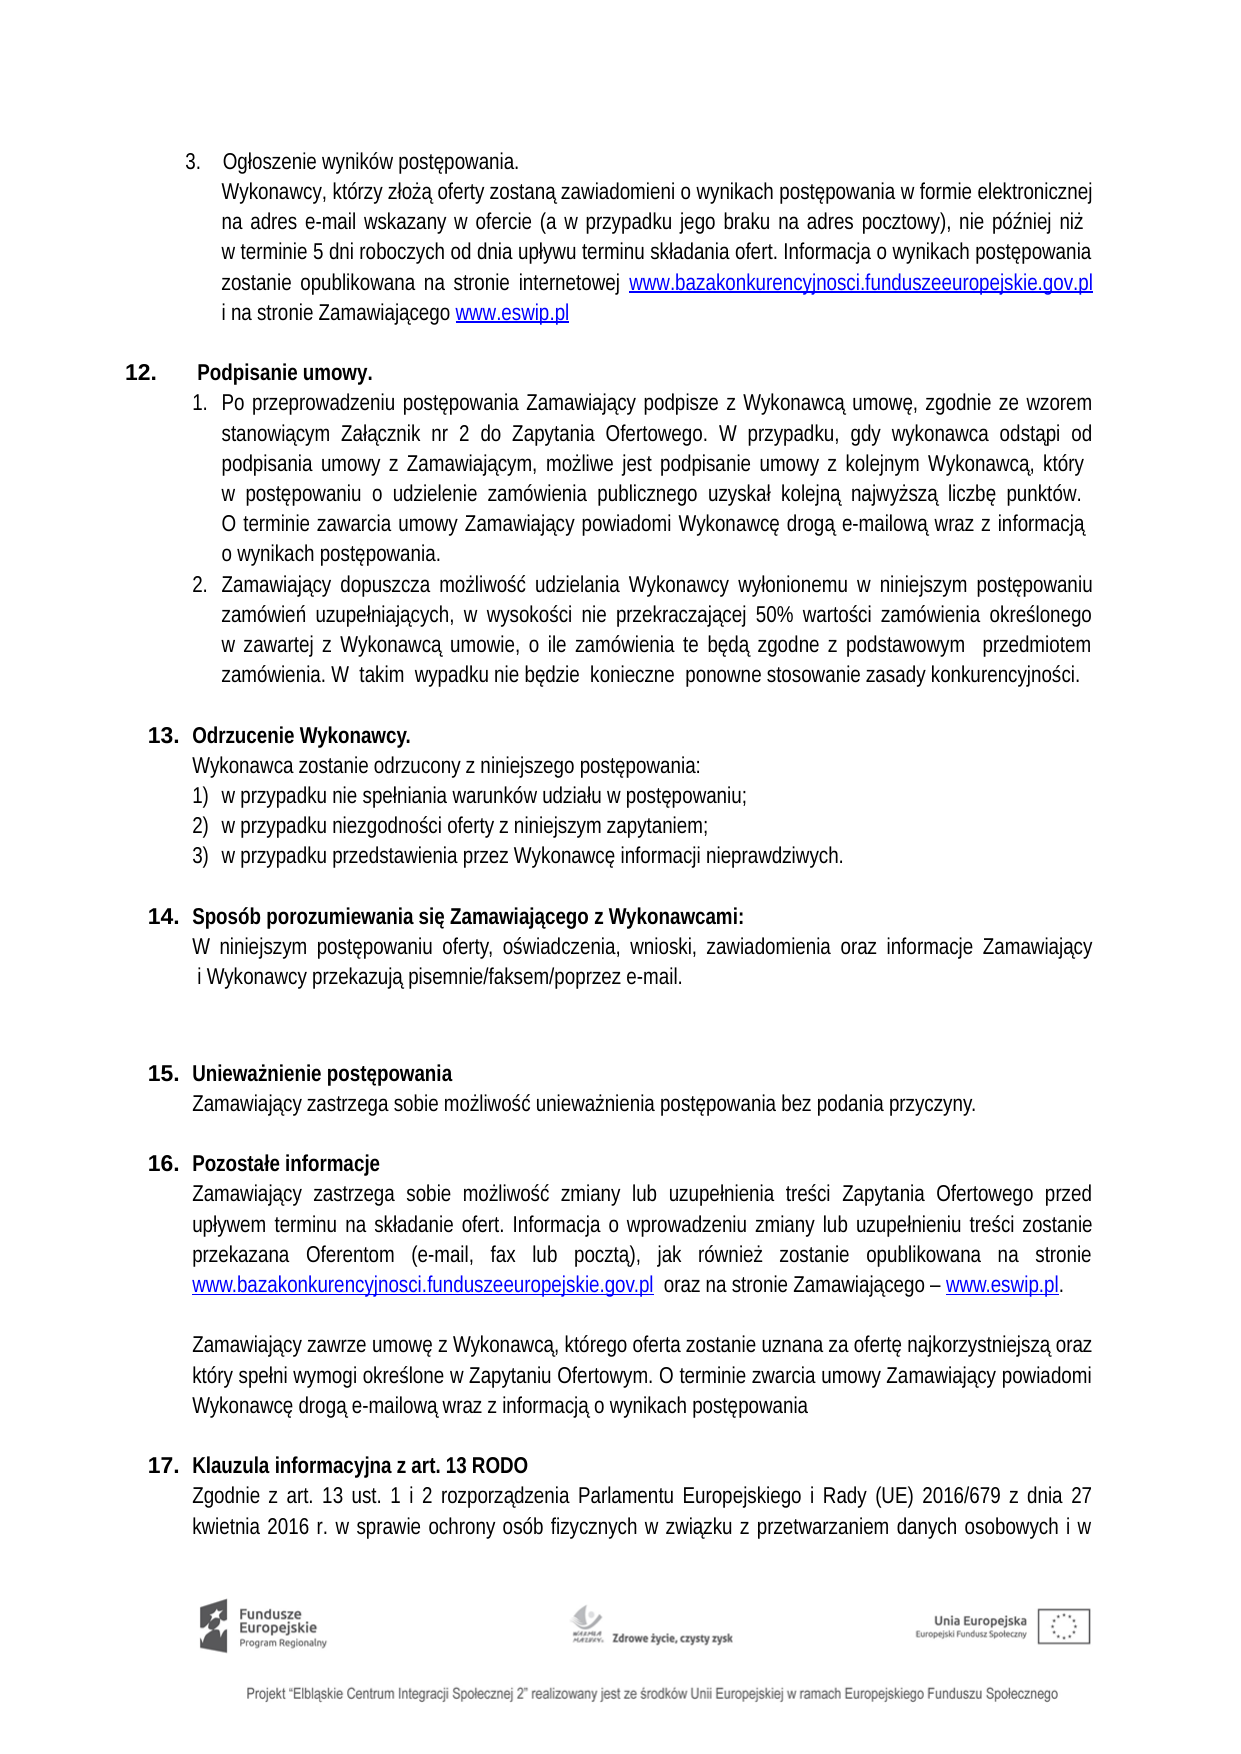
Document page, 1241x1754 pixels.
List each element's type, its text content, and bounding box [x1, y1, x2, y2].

subtitle W niniejszym postępowaniu oferty, oświadczenia, wnioski, zawiadomienia oraz informacje Zamawiający i Wykonawcy przekazują pisemnie/faksem/poprzez e-mail. [192, 933, 1093, 990]
subtitle Zamawiający zastrzega sobie możliwość unieważnienia postępowania bez podania przyczyny. [192, 1090, 1093, 1116]
list Podpisanie umowy. [125, 359, 1093, 386]
picture [147, 1555, 1155, 1723]
text Wykonawca zostanie odrzucony z niniejszego postępowania: [192, 752, 1093, 778]
subtitle Pozostałe informacje [148, 1150, 1093, 1177]
list Zamawiający dopuszcza możliwość udzielania Wykonawcy wyłonionemu w niniejszym postępowaniu zamówień uzupełniających, w wysokości nie przekraczającej 50% wartości zamówienia określonego w zawartej z Wykonawcą umowie, o ile zamówienia te będą zgodne z podstawowym przedmiotem zamówienia. W takim wypadku nie będzie konieczne ponowne stosowanie zasady konkurencyjności. [192, 571, 1093, 688]
subtitle Zamawiający zawrze umowę z Wykonawcą, którego oferta zostanie uznana za ofertę najkorzystniejszą oraz który spełni wymogi określone w Zapytaniu Ofertowym. O terminie zwarcia umowy Zamawiający powiadomi Wykonawcę drogą e-mailową wraz z informacją o wynikach postępowania [192, 1331, 1093, 1418]
list w przypadku niezgodności oferty z niniejszym zapytaniem; [192, 812, 1093, 839]
subtitle Odrzucenie Wykonawcy. [148, 722, 1093, 748]
list Ogłoszenie wyników postępowania. [185, 148, 1093, 174]
subtitle Sposób porozumiewania się Zamawiającego z Wykonawcami: [148, 903, 1093, 929]
list w przypadku nie spełniania warunków udziału w postępowaniu; [192, 782, 1093, 808]
subtitle Zamawiający zastrzega sobie możliwość zmiany lub uzupełnienia treści Zapytania Ofertowego przed upływem terminu na składanie ofert. Informacja o wprowadzeniu zmiany lub uzupełnieniu treści zostanie przekazana Oferentom (e-mail, fax lub pocztą), jak również zostanie opublikowana na stronie www.bazakonkurencyjnosci.funduszeeuropejskie.gov.pl oraz na stronie Zamawiającego – www.eswip.pl. [192, 1180, 1093, 1297]
list Po przeprowadzeniu postępowania Zamawiający podpisze z Wykonawcą umowę, zgodnie ze wzorem stanowiącym Załącznik nr 2 do Zapytania Ofertowego. W przypadku, gdy wykonawca odstąpi od podpisania umowy z Zamawiającym, możliwe jest podpisanie umowy z kolejnym Wykonawcą, który w postępowaniu o udzielenie zamówienia publicznego uzyskał kolejną najwyższą liczbę punktów. O terminie zawarcia umowy Zamawiający powiadomi Wykonawcę drogą e-mailową wraz z informacją o wynikach postępowania. [192, 389, 1093, 567]
list Klauzula informacyjna z art. 13 RODO [148, 1452, 1093, 1479]
subtitle Unieważnienie postępowania [148, 1059, 1093, 1086]
text Wykonawcy, którzy złożą oferty zostaną zawiadomieni o wynikach postępowania w formie elektronicznej na adres e-mail wskazany w ofercie (a w przypadku jego braku na adres pocztowy), nie później niż w terminie 5 dni roboczych od dnia upływu terminu składania ofert. Informacja o wynikach postępowania zostanie opublikowana na stronie internetowej www.bazakonkurencyjnosci.funduszeeuropejskie.gov.pl i na stronie Zamawiającego www.eswip.pl [192, 178, 1093, 325]
list w przypadku przedstawienia przez Wykonawcę informacji nieprawdziwych. [192, 842, 1093, 869]
